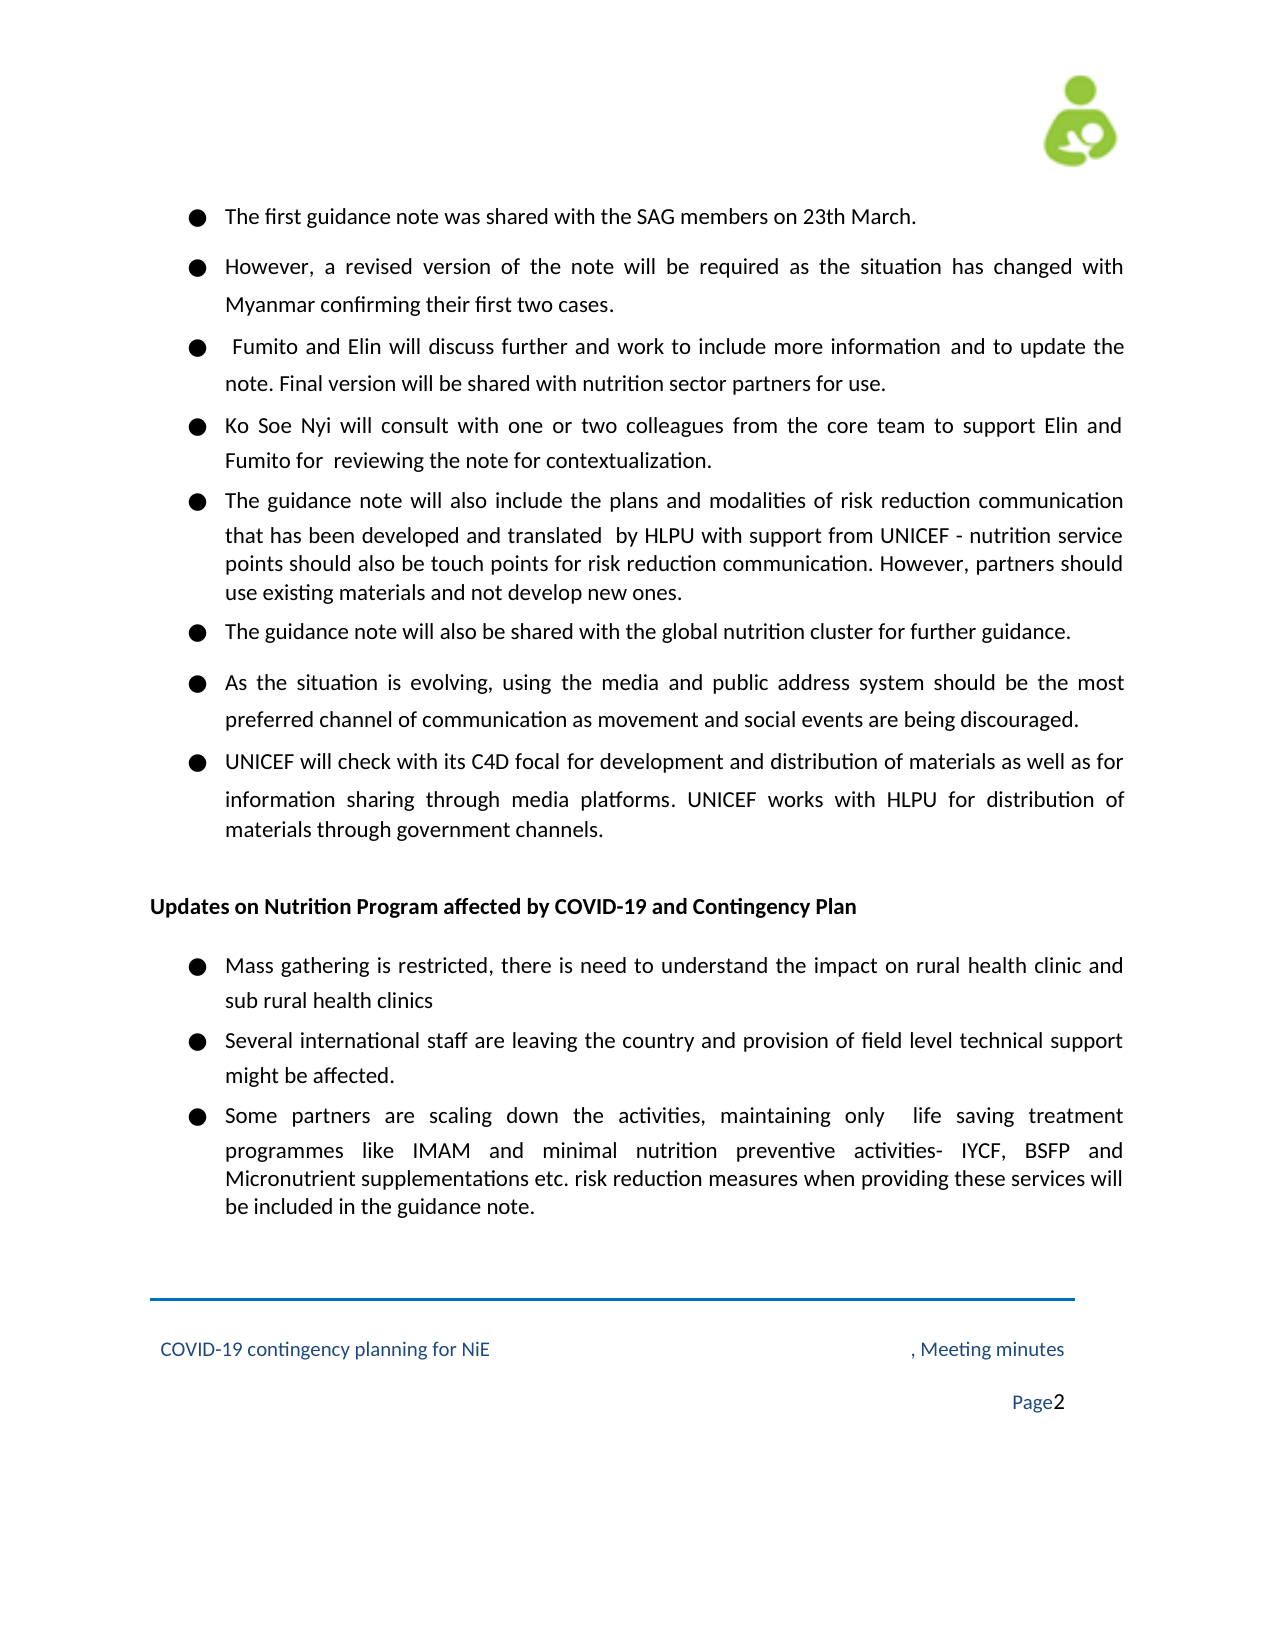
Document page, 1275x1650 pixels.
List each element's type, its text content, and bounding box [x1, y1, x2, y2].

text Updates on Nutrition Program affected by COVID-19 and Contingency Plan [150, 892, 1125, 920]
list The first guidance note was shared with the SAG members on 23th March. [187, 190, 1125, 237]
list The guidance note will also include the plans and modalities of risk reduction communication that has been developed and translated by HLPU with support from UNICEF - nutrition service points should also be touch points for risk reduction communication. However, partners should use existing materials and not develop new ones. [187, 474, 1125, 606]
list The guidance note will also be shared with the global nutrition cluster for further guidance. [187, 606, 1125, 653]
list Several international staff are leaving the country and provision of field level technical support might be affected. [187, 1014, 1125, 1089]
list However, a revised version of the note will be required as the situation has changed with Myanmar confirming their first two cases. [187, 241, 1125, 318]
list Some partners are scaling down the activities, maintaining only life saving treatment programmes like IMAM and minimal nutrition preventive activities- IYCF, BSFP and Micronutrient supplementations etc. risk reduction measures when providing these services will be included in the guidance note. [187, 1089, 1125, 1220]
picture [1042, 75, 1125, 172]
list Fumito and Elin will discuss further and work to include more information and to update the note. Final version will be shared with nutrition sector partners for use. [187, 320, 1125, 397]
list As the situation is evolving, using the media and public address system should be the most preferred channel of communication as movement and social events are being discouraged. [187, 656, 1125, 733]
list UNICEF will check with its C4D focal for development and distribution of materials as well as for information sharing through media platforms. UNICEF works with HLPU for distribution of materials through government channels. [187, 736, 1125, 843]
list Ko Soe Nyi will consult with one or two colleagues from the core team to support Elin and Fumito for reviewing the note for contextualization. [187, 399, 1125, 474]
list Mass gathering is restricted, there is need to understand the impact on rural health clinic and sub rural health clinics [187, 939, 1125, 1014]
